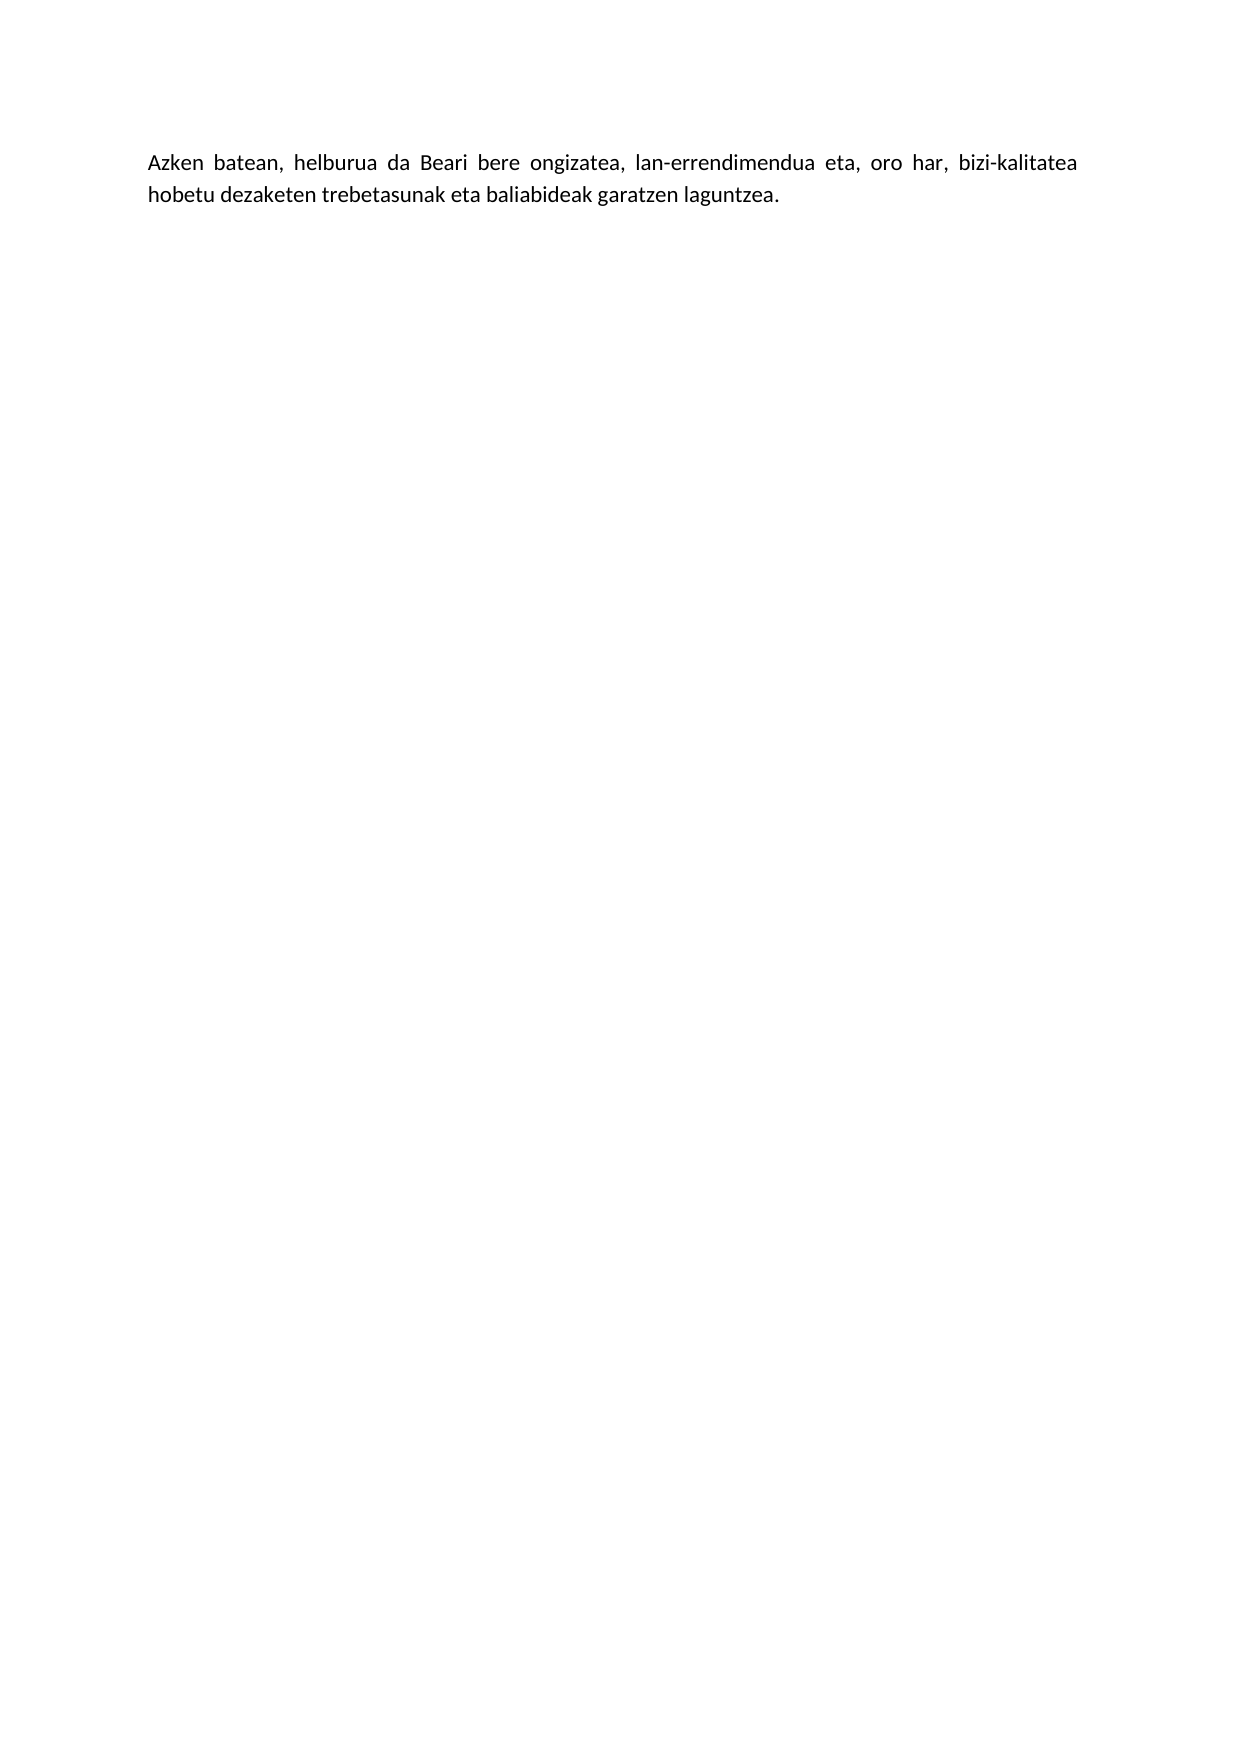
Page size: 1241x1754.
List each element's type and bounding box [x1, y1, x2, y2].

text [148, 148, 1078, 208]
